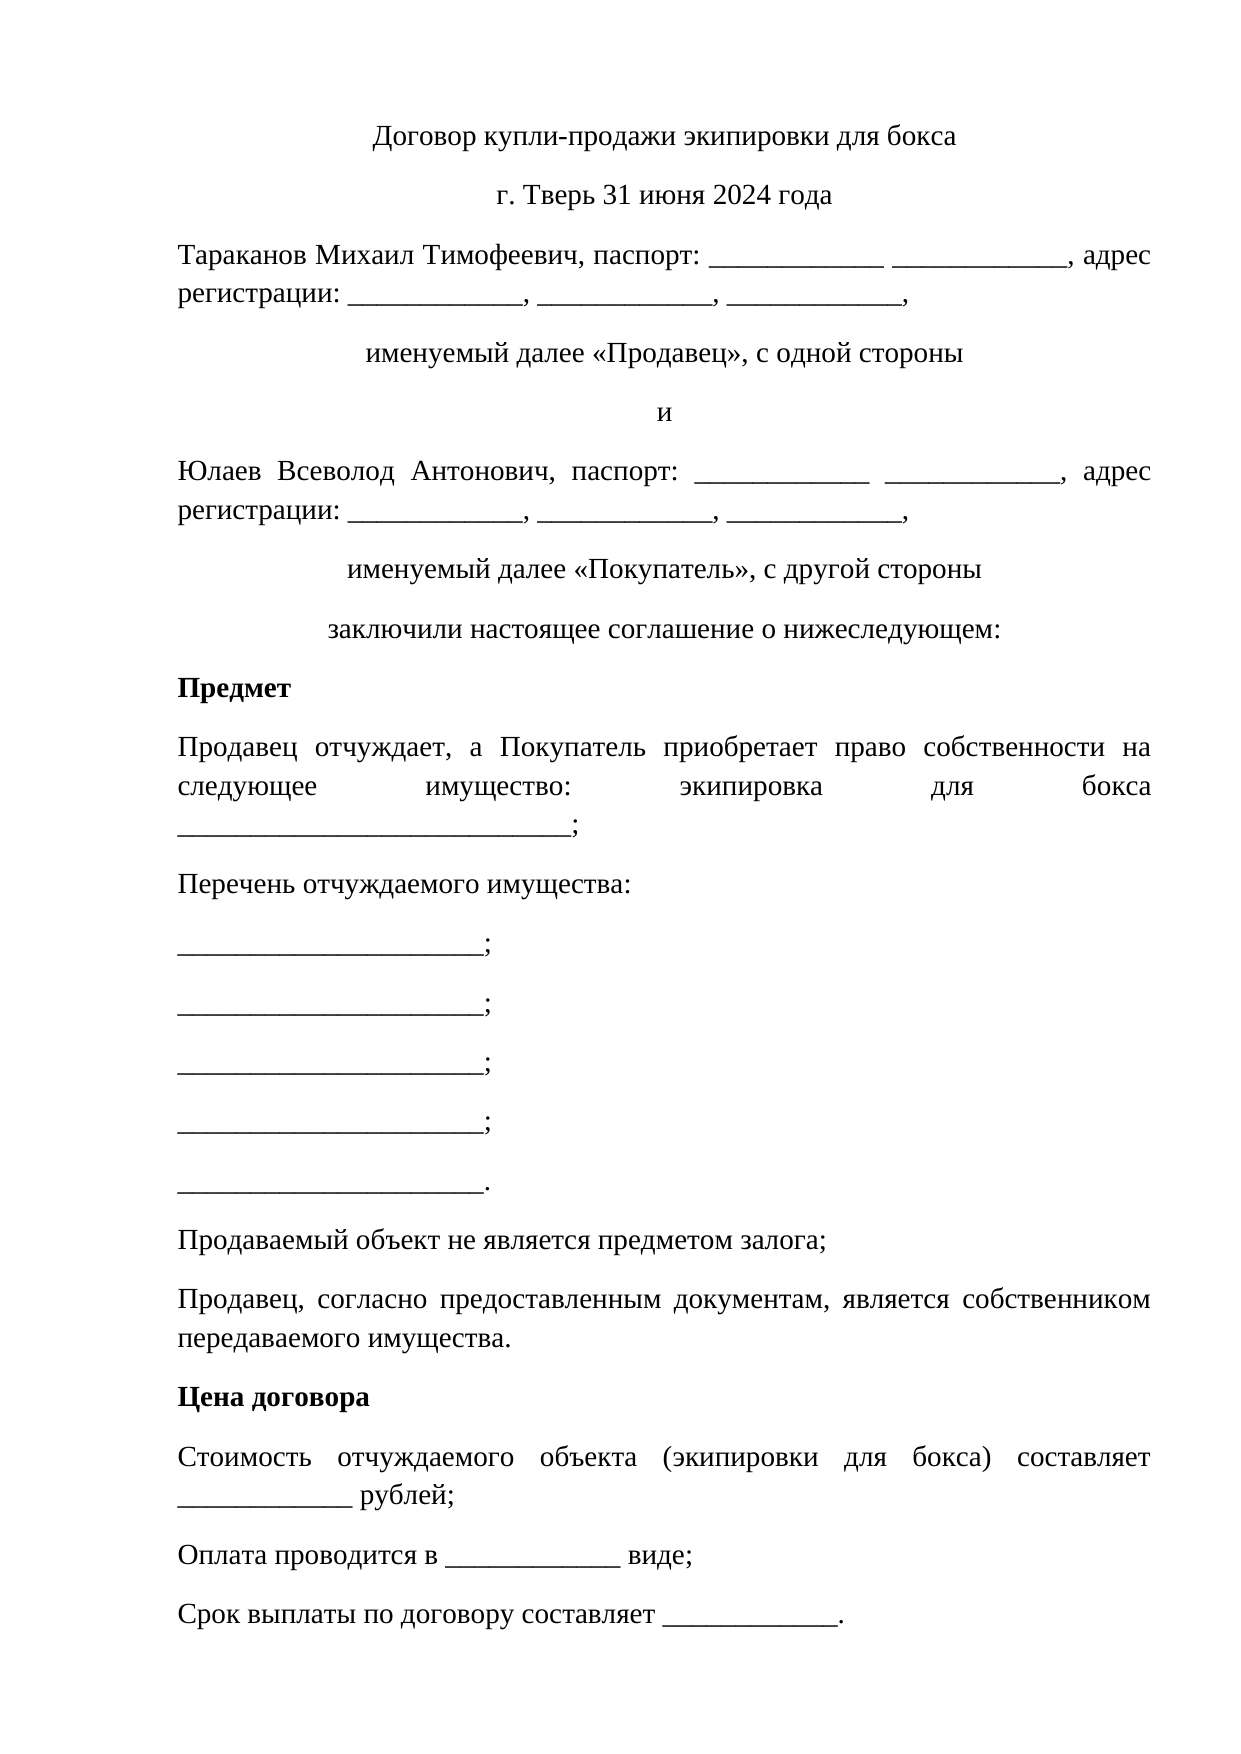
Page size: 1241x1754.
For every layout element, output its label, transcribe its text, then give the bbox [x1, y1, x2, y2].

text именуемый далее «Продавец», с одной стороны [177, 335, 1152, 368]
text _____________________; [177, 1103, 1152, 1137]
text Стоимость отчуждаемого объекта (экипировки для бокса) составляет ____________ рублей; [177, 1439, 1152, 1511]
text _____________________. [177, 1163, 1152, 1196]
text Продавец, согласно предоставленным документам, является собственником передаваемого имущества. [177, 1282, 1152, 1354]
text г. Тверь 31 июня 2024 года [177, 177, 1152, 211]
text Договор купли-продажи экипировки для бокса [177, 118, 1152, 152]
text Продаваемый объект не является предметом залога; [177, 1222, 1152, 1256]
text именуемый далее «Покупатель», с другой стороны [177, 551, 1152, 585]
text Продавец отчуждает, а Покупатель приобретает право собственности на следующее имущество: экипировка для бокса ___________________________; [177, 729, 1152, 840]
text _____________________; [177, 1044, 1152, 1078]
text Оплата проводится в ____________ виде; [177, 1537, 1152, 1570]
text заключили настоящее соглашение о нижеследующем: [177, 611, 1152, 644]
text Предмет [177, 670, 1152, 704]
text Цена договора [177, 1379, 1152, 1413]
text _____________________; [177, 925, 1152, 959]
text Срок выплаты по договору составляет ____________. [177, 1596, 1152, 1630]
text _____________________; [177, 985, 1152, 1018]
text Тараканов Михаил Тимофеевич, паспорт: ____________ ____________, адрес регистрации: ____________, ____________, ____________, [177, 237, 1152, 309]
text и [177, 394, 1152, 428]
text Перечень отчуждаемого имущества: [177, 866, 1152, 899]
text Юлаев Всеволод Антонович, паспорт: ____________ ____________, адрес регистрации: ____________, ____________, ____________, [177, 453, 1152, 526]
